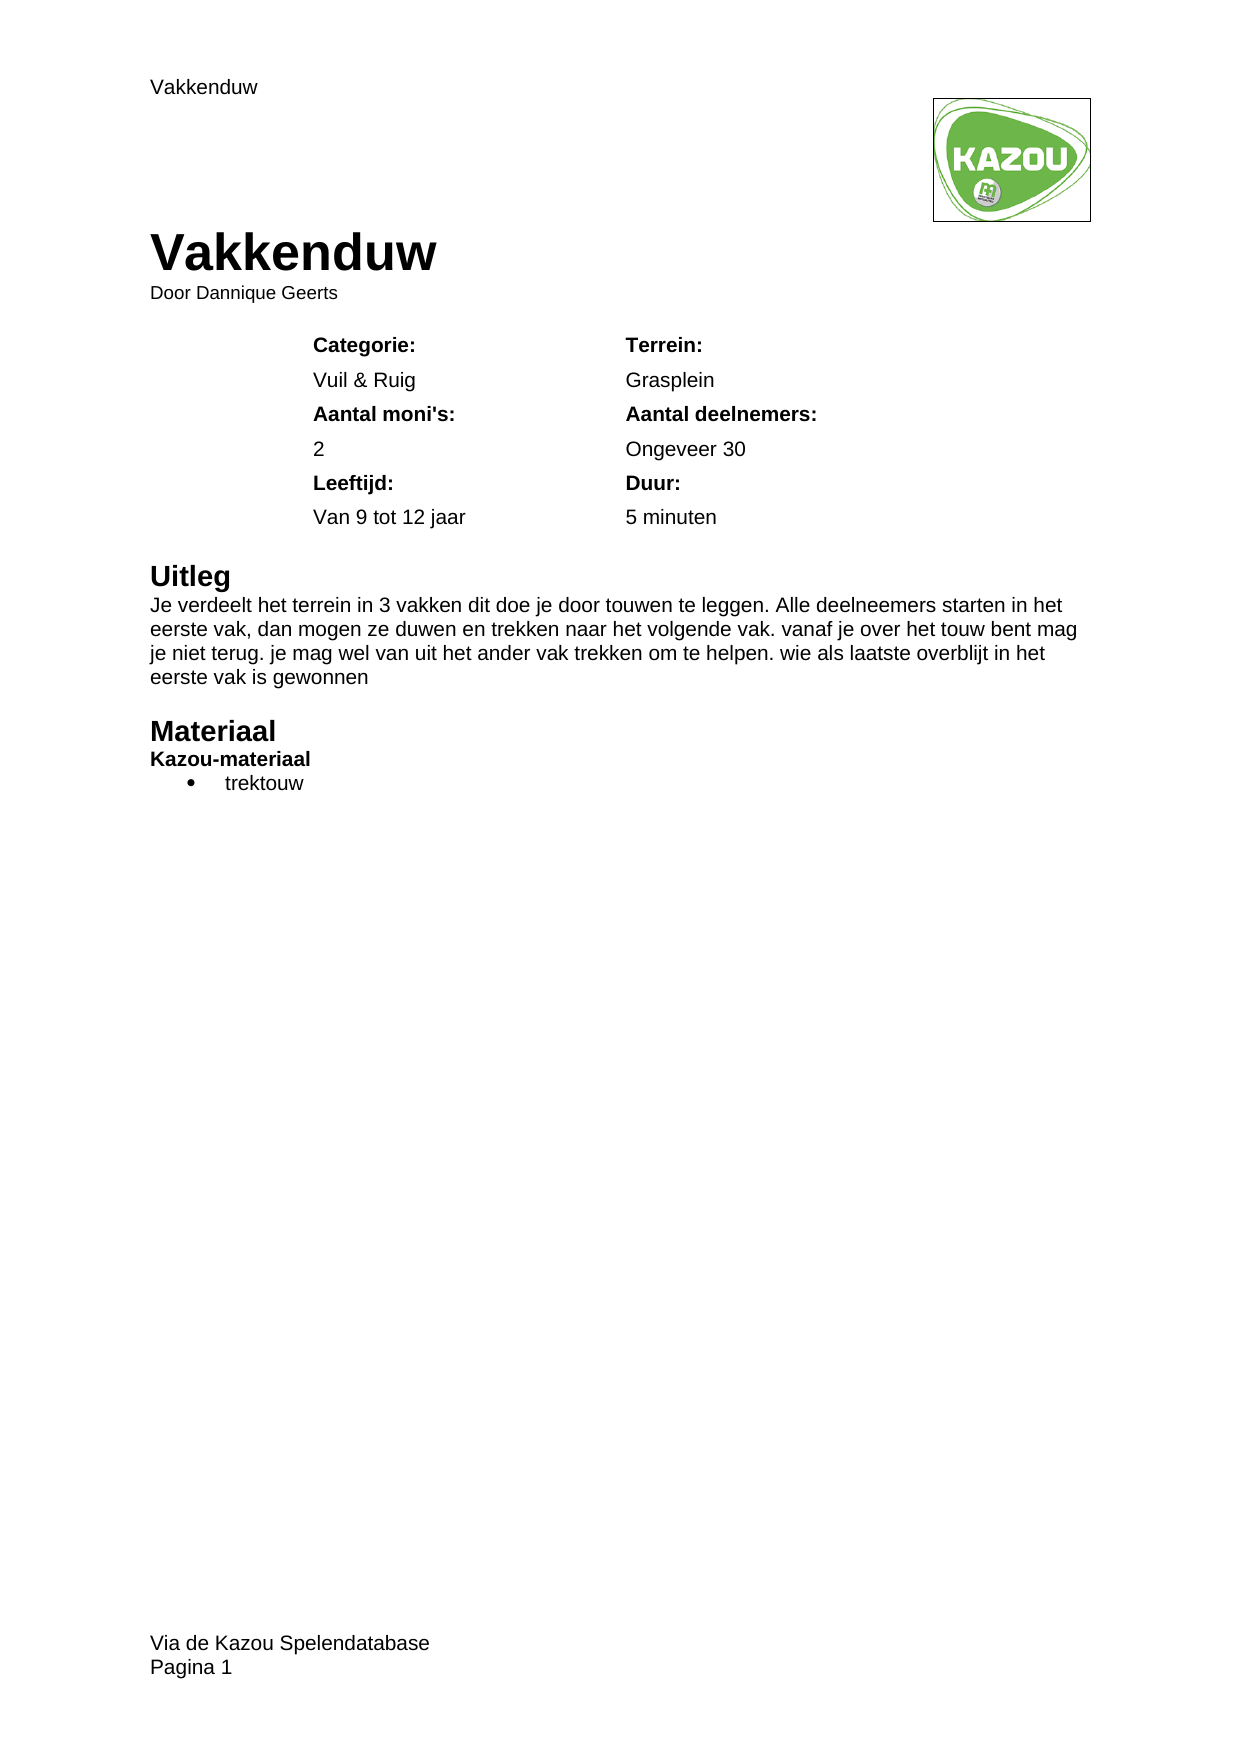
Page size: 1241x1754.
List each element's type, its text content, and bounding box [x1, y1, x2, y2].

text Kazou-materiaal [150, 747, 1090, 771]
list trektouw [187, 771, 1090, 795]
table_cell Van 9 tot 12 jaar [308, 500, 620, 534]
table_cell Vuil & Ruig [308, 363, 620, 397]
picture [934, 99, 1090, 221]
table_cell 5 minuten [620, 500, 933, 534]
table_cell Aantal moni's: [308, 397, 620, 431]
subtitle Materiaal [150, 714, 1090, 747]
table_cell Leeftijd: [308, 466, 620, 500]
table_cell Grasplein [620, 363, 933, 397]
table_cell Aantal deelnemers: [620, 397, 933, 431]
table_header Terrein: [620, 328, 933, 362]
table_cell Duur: [620, 466, 933, 500]
table_cell Ongeveer 30 [620, 431, 933, 466]
text Door Dannique Geerts [150, 281, 1090, 303]
title Vakkenduw [150, 222, 1090, 281]
table_cell 2 [308, 431, 620, 466]
text Je verdeelt het terrein in 3 vakken dit doe je door touwen te leggen. Alle deelneemers starten in het eerste vak, dan mogen ze duwen en trekken naar het volgende vak. vanaf je over het touw bent mag je niet terug. je mag wel van uit het ander vak trekken om te helpen. wie als laatste overblijt in het eerste vak is gewonnen [150, 593, 1090, 689]
subtitle Uitleg [150, 559, 1090, 593]
table_header Categorie: [308, 328, 620, 362]
